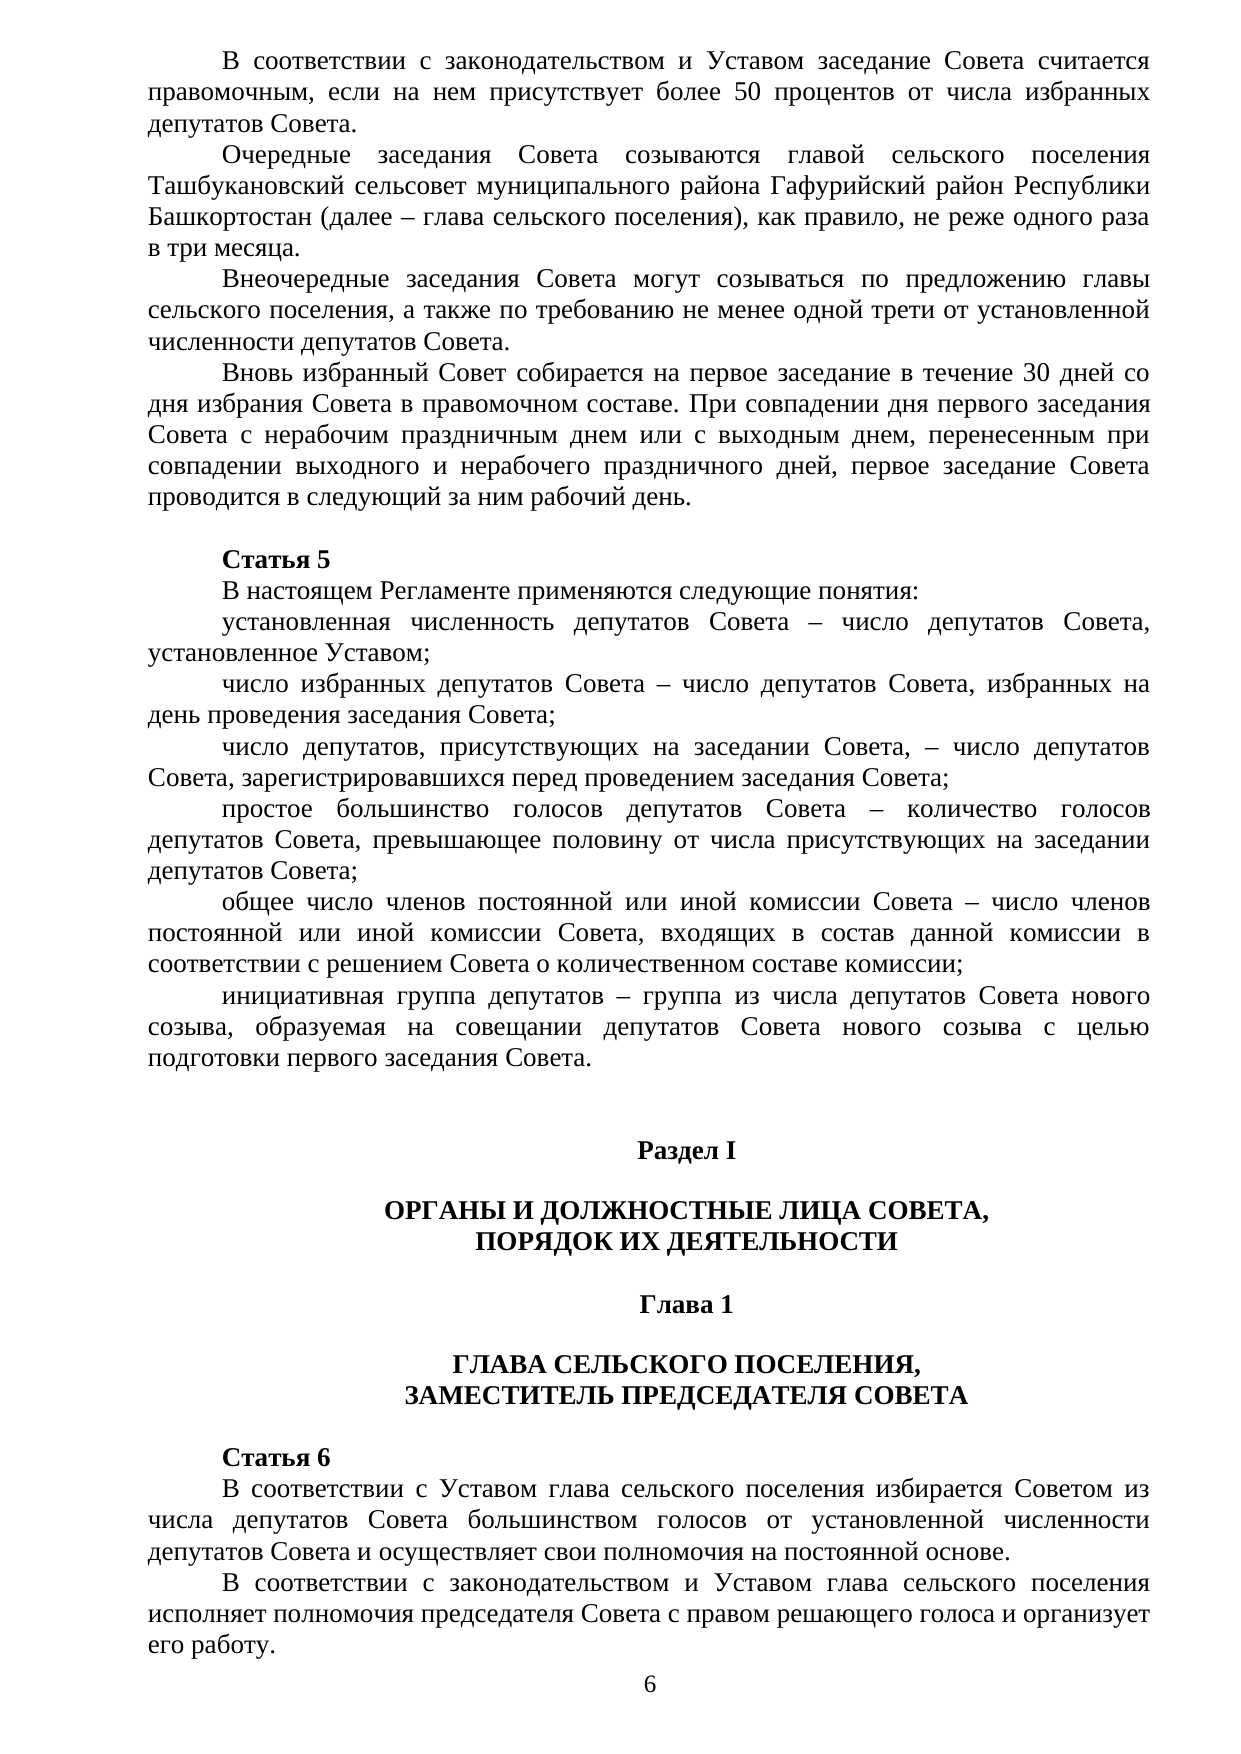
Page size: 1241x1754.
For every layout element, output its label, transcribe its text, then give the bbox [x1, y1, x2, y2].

text В соответствии с законодательством и Уставом заседание Совета считается правомочным, если на нем присутствует более 50 процентов от числа избранных депутатов Совета. [148, 44, 1152, 138]
text ПОРЯДОК ИХ ДЕЯТЕЛЬНОСТИ [148, 1226, 1152, 1257]
text Статья 5 [148, 543, 1152, 574]
text число депутатов, присутствующих на заседании Совета, – число депутатов Совета, зарегистрировавшихся перед проведением заседания Совета; [148, 729, 1152, 792]
text В соответствии с Уставом глава сельского поселения избирается Советом из числа депутатов Совета большинством голосов от установленной численности депутатов Совета и осуществляет свои полномочия на постоянной основе. [148, 1472, 1152, 1566]
text инициативная группа депутатов – группа из числа депутатов Совета нового созыва, образуемая на совещании депутатов Совета нового созыва с целью подготовки первого заседания Совета. [148, 979, 1152, 1072]
text простое большинство голосов депутатов Совета – количество голосов депутатов Совета, превышающее половину от числа присутствующих на заседании депутатов Совета; [148, 792, 1152, 885]
subtitle Раздел I [148, 1134, 1152, 1166]
text Статья 6 [148, 1441, 1152, 1472]
text ГЛАВА СЕЛЬСКОГО ПОСЕЛЕНИЯ, [148, 1348, 1152, 1379]
text ОРГАНЫ И ДОЛЖНОСТНЫЕ ЛИЦА СОВЕТА, [148, 1194, 1152, 1226]
text В соответствии с законодательством и Уставом глава сельского поселения исполняет полномочия председателя Совета с правом решающего голоса и организует его работу. [148, 1566, 1152, 1659]
subtitle Глава 1 [148, 1288, 1152, 1319]
text Вновь избранный Совет собирается на первое заседание в течение 30 дней со дня избрания Совета в правомочном составе. При совпадении дня первого заседания Совета с нерабочим праздничным днем или с выходным днем, перенесенным при совпадении выходного и нерабочего праздничного дней, первое заседание Совета проводится в следующий за ним рабочий день. [148, 356, 1152, 512]
text общее число членов постоянной или иной комиссии Совета – число членов постоянной или иной комиссии Совета, входящих в состав данной комиссии в соответствии с решением Совета о количественном составе комиссии; [148, 885, 1152, 979]
text В настоящем Регламенте применяются следующие понятия: [148, 574, 1152, 605]
text Внеочередные заседания Совета могут созываться по предложению главы сельского поселения, а также по требованию не менее одной трети от установленной численности депутатов Совета. [148, 262, 1152, 356]
text установленная численность депутатов Совета – число депутатов Совета, установленное Уставом; [148, 605, 1152, 667]
text ЗАМЕСТИТЕЛЬ ПРЕДСЕДАТЕЛЯ СОВЕТА [148, 1379, 1152, 1410]
text Очередные заседания Совета созываются главой сельского поселения Ташбукановский сельсовет муниципального района Гафурийский район Республики Башкортостан (далее – глава сельского поселения), как правило, не реже одного раза в три месяца. [148, 138, 1152, 262]
text число избранных депутатов Совета – число депутатов Совета, избранных на день проведения заседания Совета; [148, 667, 1152, 729]
